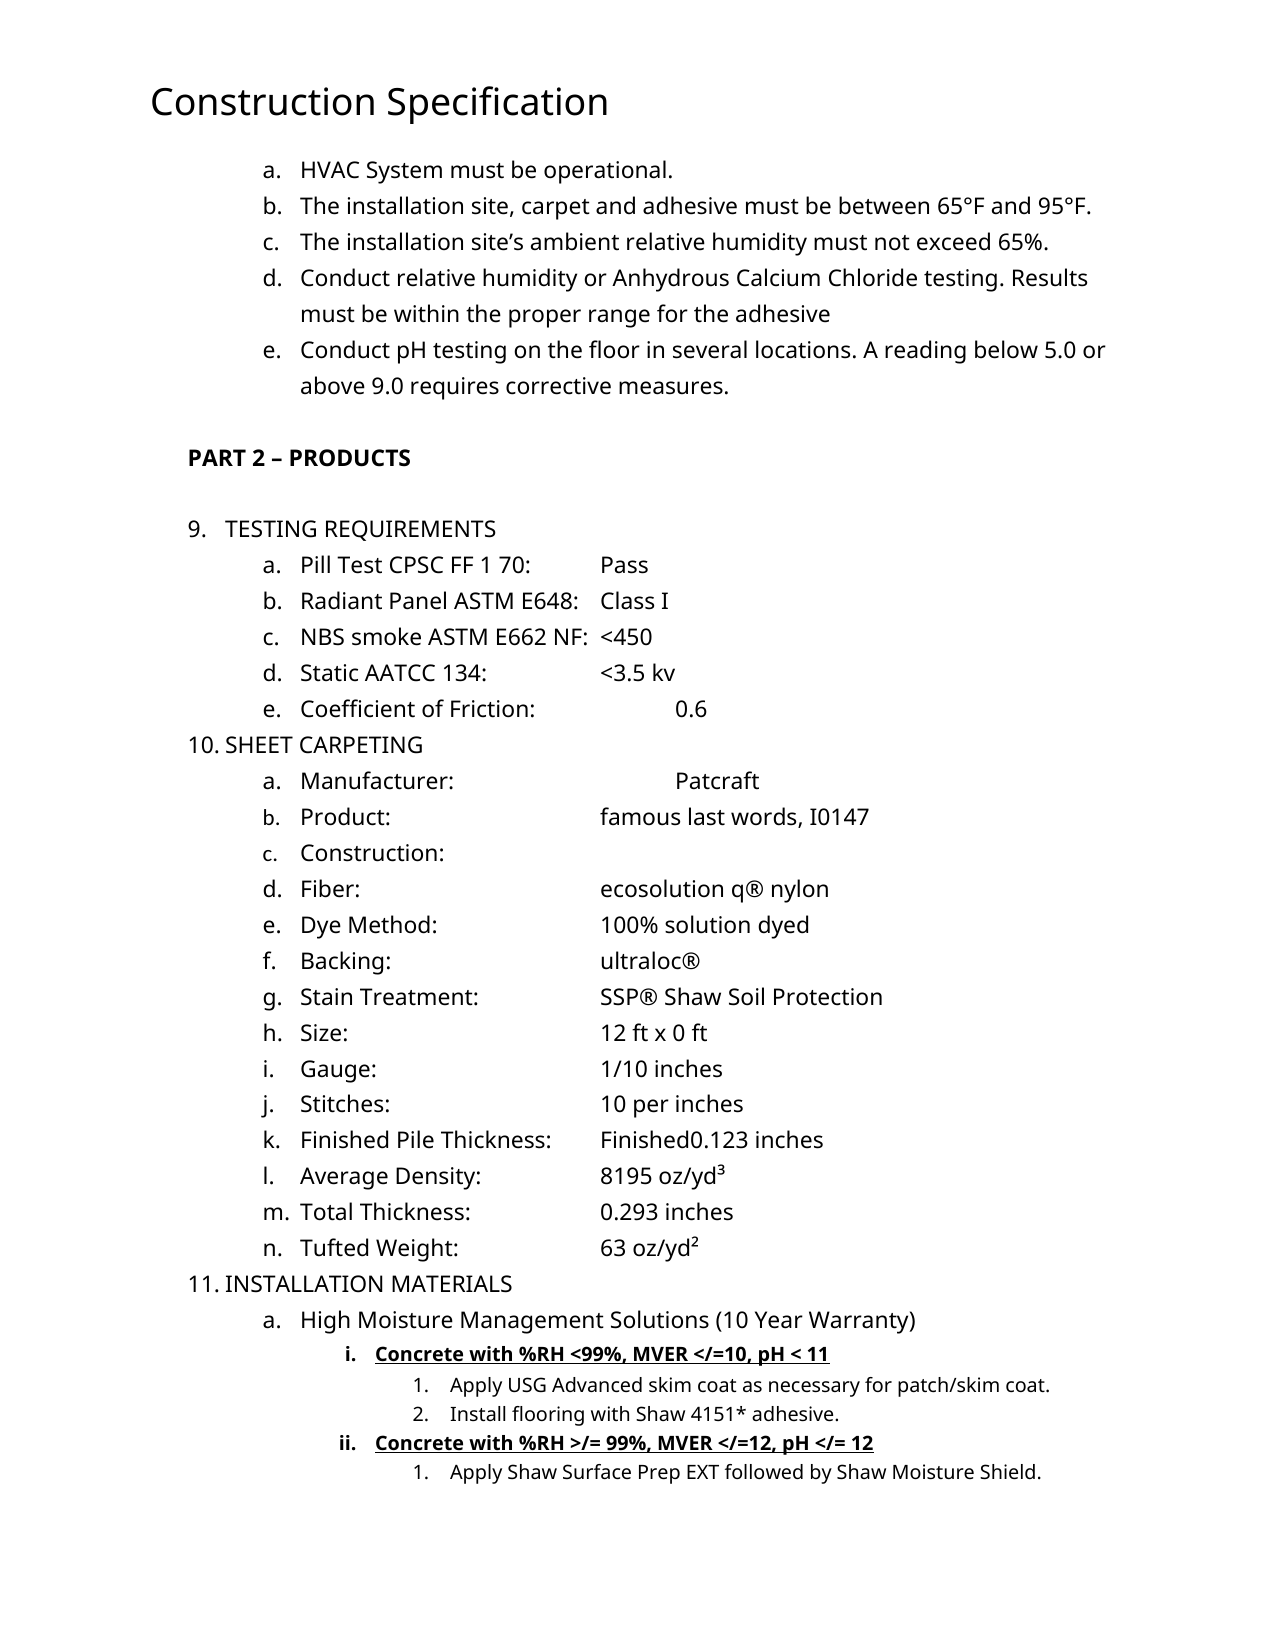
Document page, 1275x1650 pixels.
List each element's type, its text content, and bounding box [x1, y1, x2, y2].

list Concrete with %RH >/= 99%, MVER </=12, pH </= 12 [356, 1429, 1125, 1456]
list Tufted Weight: 63 oz/yd² [262, 1232, 1125, 1263]
list Gauge: 1/10 inches [262, 1052, 1125, 1084]
list SHEET CARPETING [187, 729, 1125, 760]
list Finished Pile Thickness: Finished0.123 inches [262, 1124, 1125, 1156]
list Apply Shaw Surface Prep EXT followed by Shaw Moisture Shield. [412, 1458, 1125, 1485]
list Product: famous last words, I0147 [262, 801, 1125, 832]
list Size: 12 ft x 0 ft [262, 1017, 1125, 1048]
list TESTING REQUIREMENTS [187, 513, 1125, 545]
list Conduct relative humidity or Anhydrous Calcium Chloride testing. Results must be within the proper range for the adhesive [262, 262, 1125, 329]
list Coefficient of Friction: 0.6 [262, 693, 1125, 724]
list Construction: [262, 837, 1125, 868]
list High Moisture Management Solutions (10 Year Warranty) [262, 1304, 1125, 1335]
list Stain Treatment: SSP® Shaw Soil Protection [262, 981, 1125, 1012]
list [412, 1400, 1125, 1427]
list INSTALLATION MATERIALS [187, 1268, 1125, 1299]
list NBS smoke ASTM E662 NF: <450 [262, 621, 1125, 652]
list Total Thickness: 0.293 inches [262, 1196, 1125, 1227]
text PART 2 – PRODUCTS [187, 442, 1125, 473]
list Fiber: ecosolution q® nylon [262, 873, 1125, 904]
list Radiant Panel ASTM E648: Class I [262, 585, 1125, 617]
list Apply USG Advanced skim coat as necessary for patch/skim coat. [412, 1371, 1125, 1398]
list Backing: ultraloc® [262, 945, 1125, 976]
list Manufacturer: Patcraft [262, 765, 1125, 796]
list Static AATCC 134: <3.5 kv [262, 657, 1125, 688]
list Average Density: 8195 oz/yd³ [262, 1160, 1125, 1192]
list The installation site’s ambient relative humidity must not exceed 65%. [262, 226, 1125, 257]
list The installation site, carpet and adhesive must be between 65°F and 95°F. [262, 190, 1125, 221]
list Pill Test CPSC FF 1 70: Pass [262, 549, 1125, 581]
list Concrete with %RH <99%, MVER </=10, pH < 11 [356, 1340, 1125, 1367]
list HVAC System must be operational. [262, 154, 1125, 185]
list Conduct pH testing on the floor in several locations. A reading below 5.0 or above 9.0 requires corrective measures. [262, 334, 1125, 401]
list Stitches: 10 per inches [262, 1088, 1125, 1120]
list Dye Method: 100% solution dyed [262, 909, 1125, 940]
